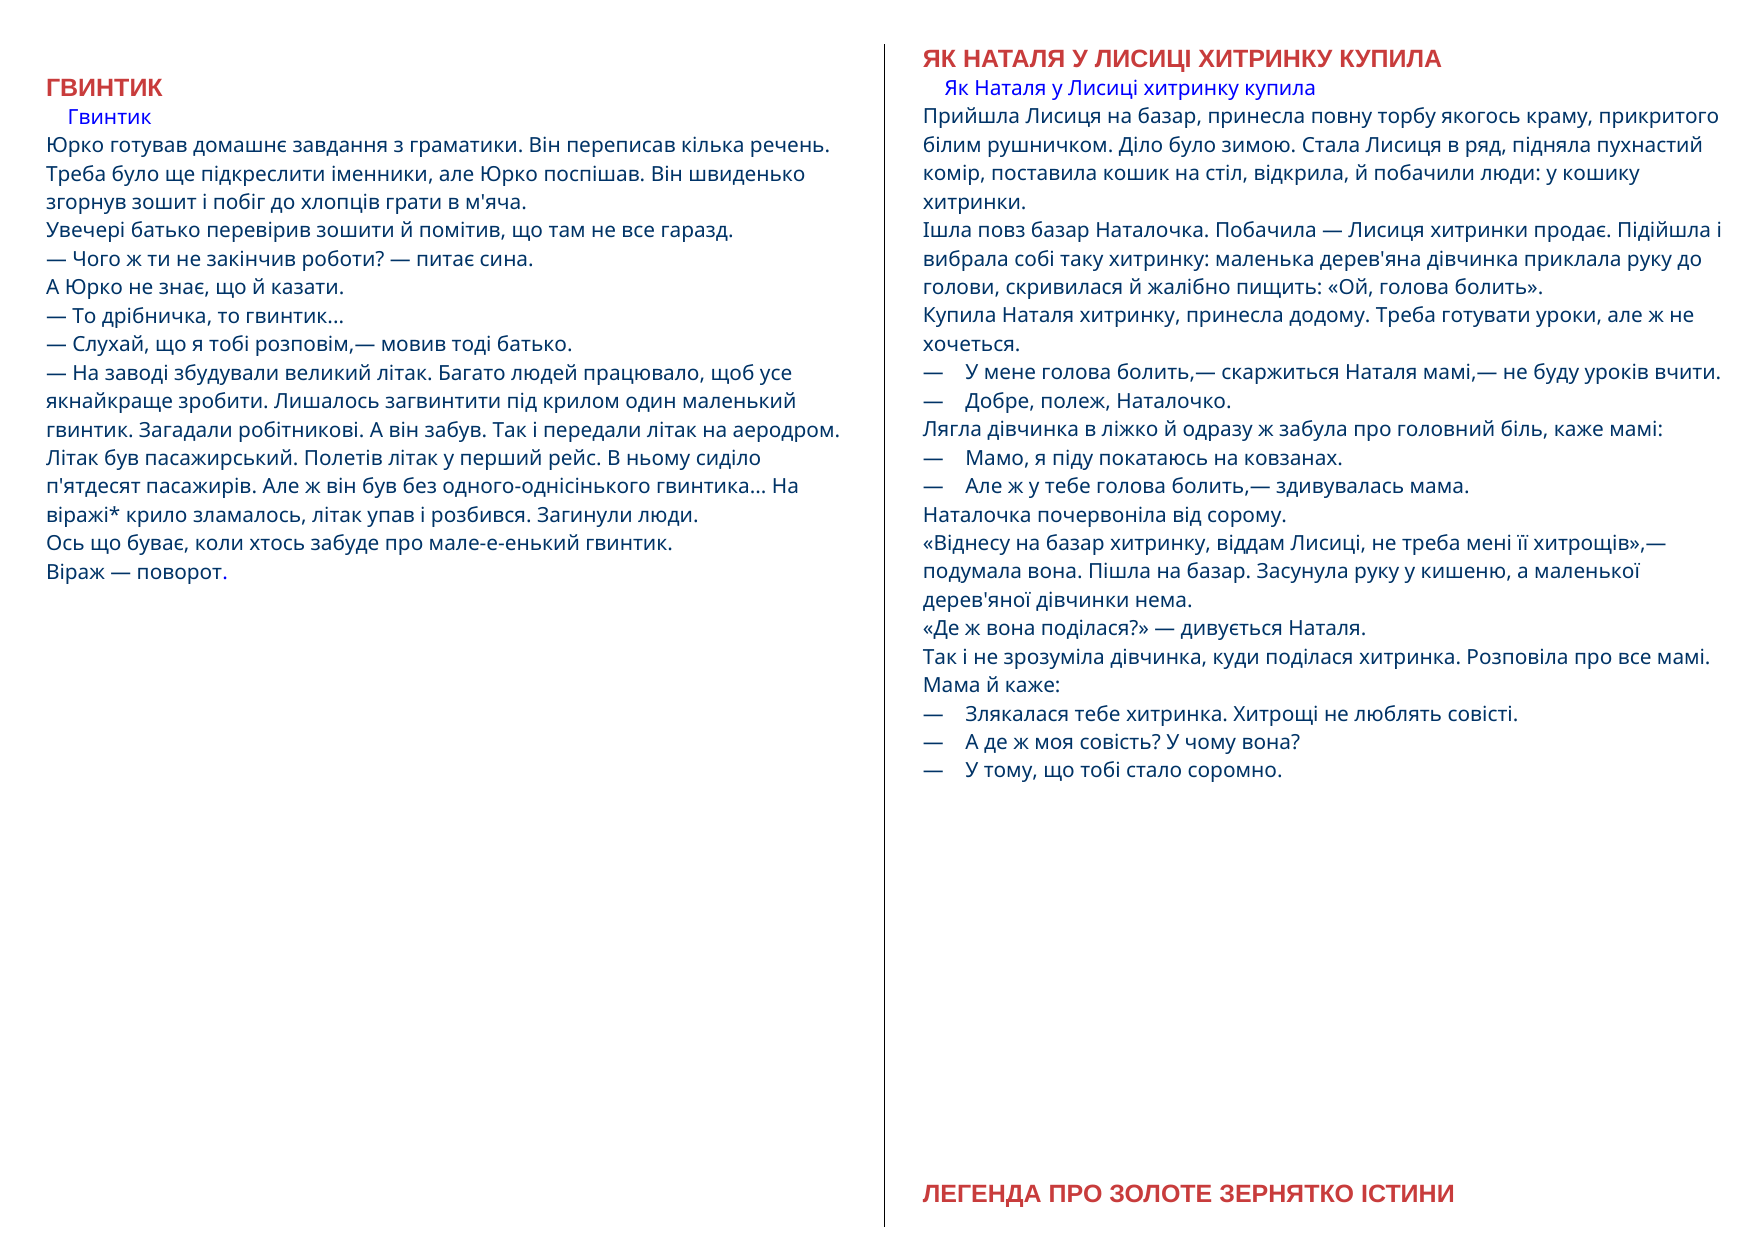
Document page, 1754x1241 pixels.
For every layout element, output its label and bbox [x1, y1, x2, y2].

table_header [923, 44, 1724, 1208]
table_header [46, 44, 847, 1211]
